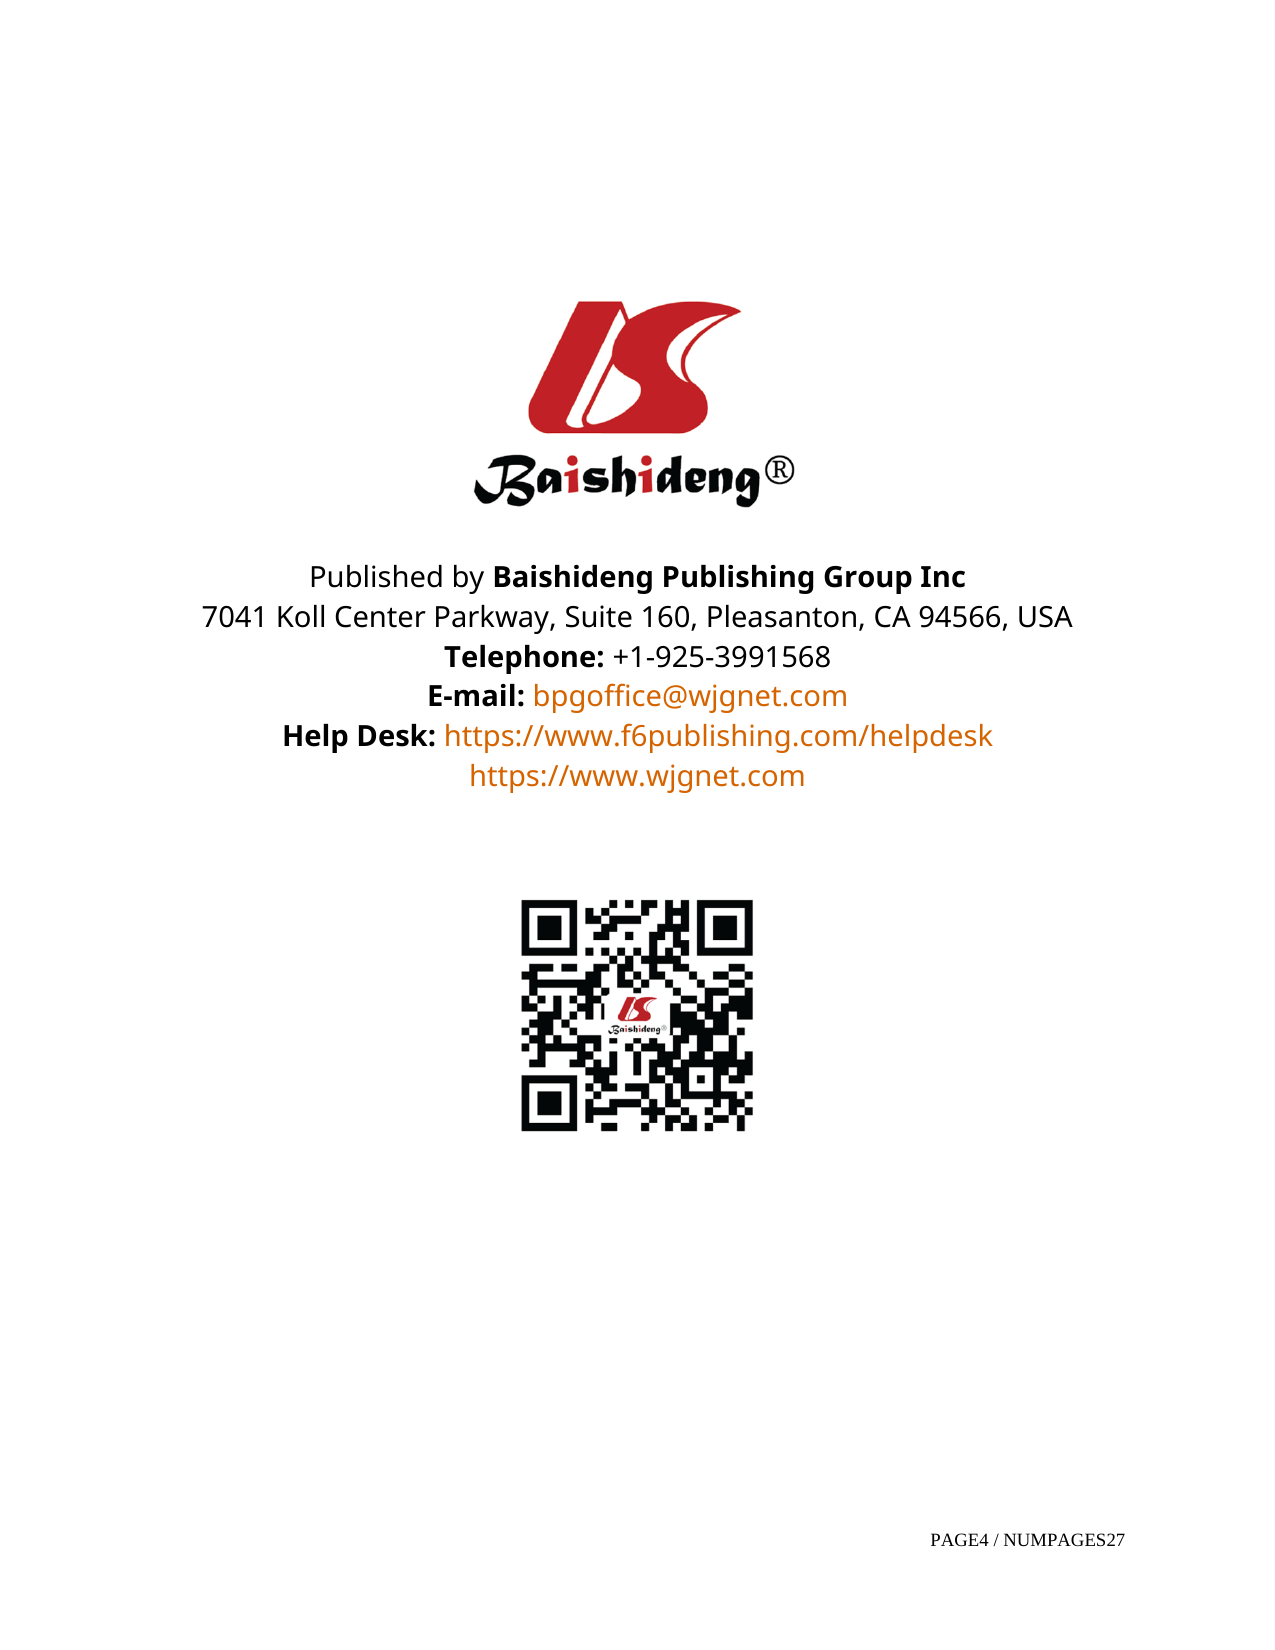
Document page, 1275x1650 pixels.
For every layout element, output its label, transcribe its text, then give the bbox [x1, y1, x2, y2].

picture [432, 286, 843, 523]
text https://www.wjgnet.com [150, 755, 1125, 795]
text Help Desk: https://www.f6publishing.com/helpdesk [150, 715, 1125, 755]
text Published by Baishideng Publishing Group Inc [150, 557, 1125, 596]
text E-mail: bpgoffice@wjgnet.com [150, 676, 1125, 715]
picture [518, 896, 757, 1134]
text 7041 Koll Center Parkway, Suite 160, Pleasanton, CA 94566, USA [150, 596, 1125, 636]
text Telephone: +1-925-3991568 [150, 636, 1125, 676]
